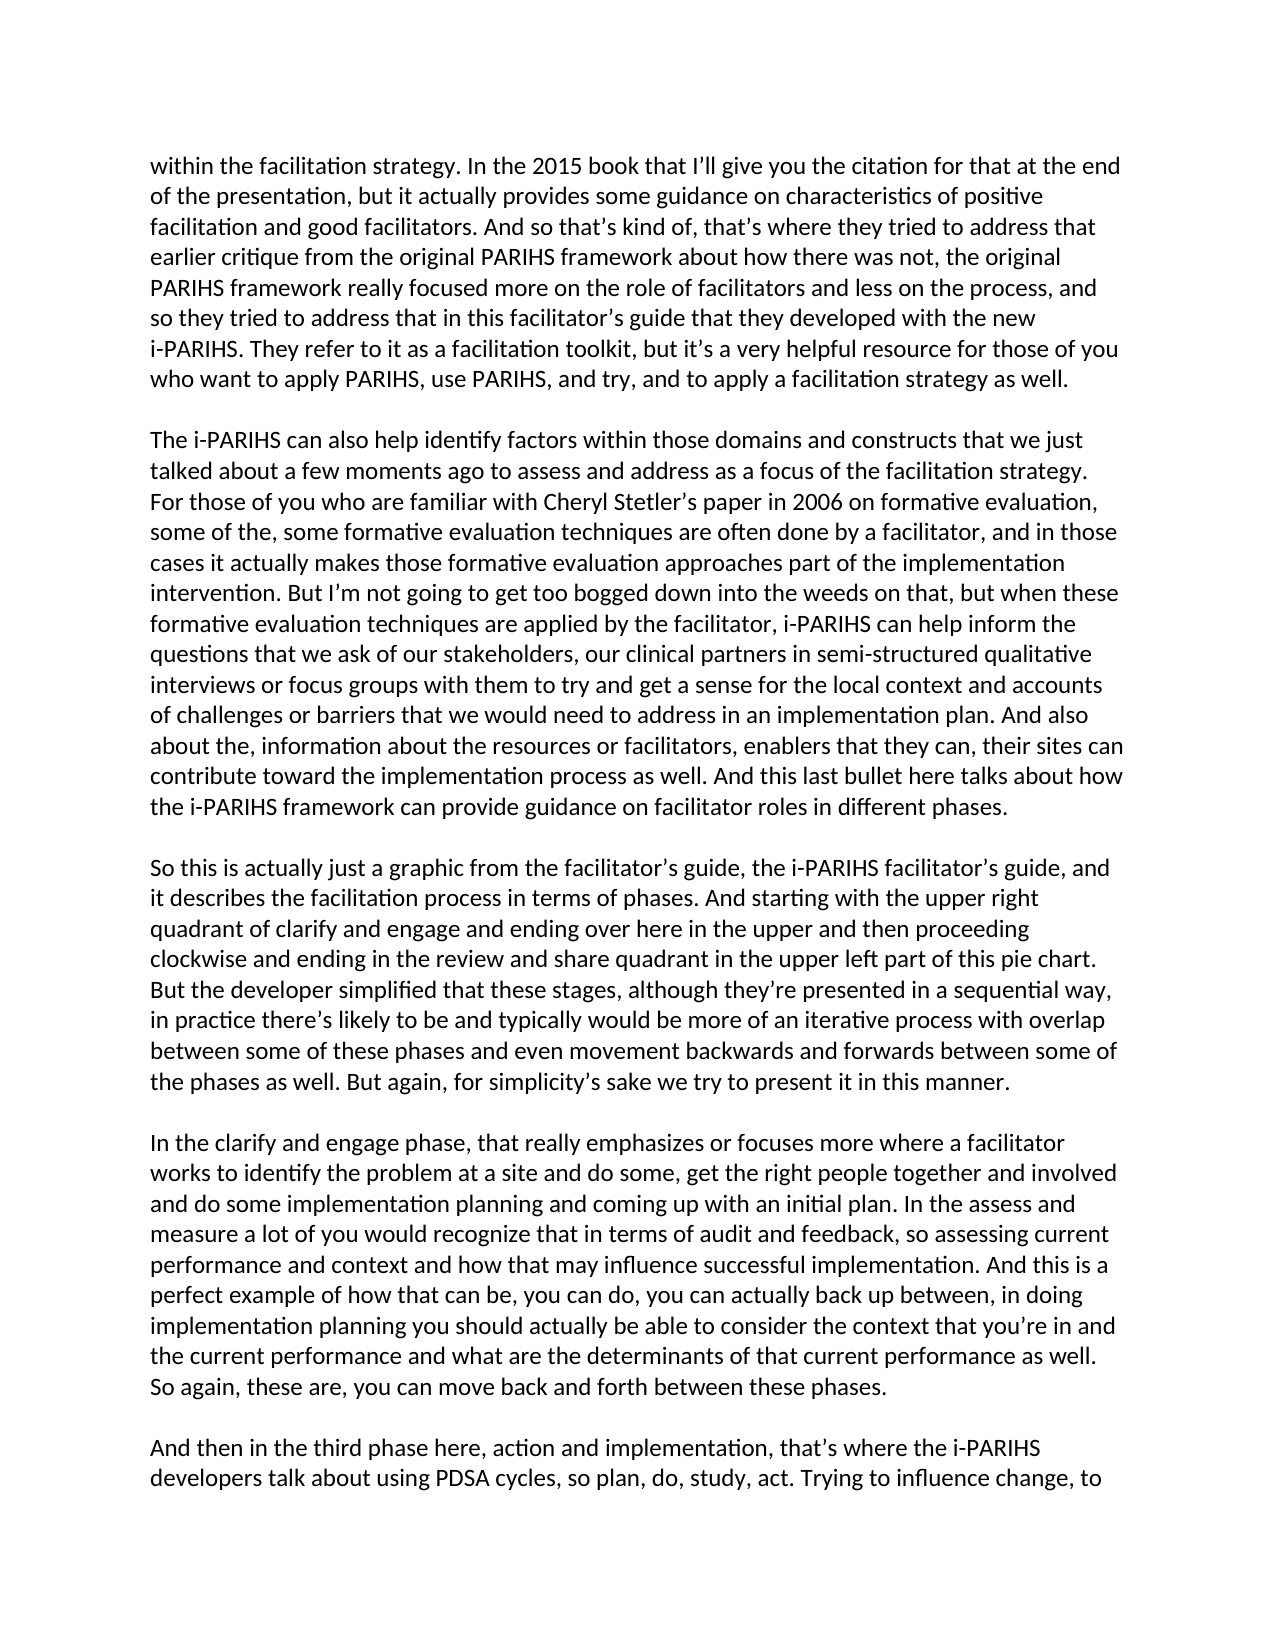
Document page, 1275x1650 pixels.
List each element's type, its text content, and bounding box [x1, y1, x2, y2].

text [150, 1432, 1125, 1493]
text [150, 150, 1125, 394]
text The i-PARIHS can also help identify factors within those domains and constructs that we just talked about a few moments ago to assess and address as a focus of the facilitation strategy. For those of you who are familiar with Cheryl Stetler’s paper in 2006 on formative evaluation, some of the, some formative evaluation techniques are often done by a facilitator, and in those cases it actually makes those formative evaluation approaches part of the implementation intervention. But I’m not going to get too bogged down into the weeds on that, but when these formative evaluation techniques are applied by the facilitator, i-PARIHS can help inform the questions that we ask of our stakeholders, our clinical partners in semi-structured qualitative interviews or focus groups with them to try and get a sense for the local context and accounts of challenges or barriers that we would need to address in an implementation plan. And also about the, information about the resources or facilitators, enablers that they can, their sites can contribute toward the implementation process as well. And this last bullet here talks about how the i-PARIHS framework can provide guidance on facilitator roles in different phases. [150, 425, 1125, 821]
text In the clarify and engage phase, that really emphasizes or focuses more where a facilitator works to identify the problem at a site and do some, get the right people together and involved and do some implementation planning and coming up with an initial plan. In the assess and measure a lot of you would recognize that in terms of audit and feedback, so assessing current performance and context and how that may influence successful implementation. And this is a perfect example of how that can be, you can do, you can actually back up between, in doing implementation planning you should actually be able to consider the context that you’re in and the current performance and what are the determinants of that current performance as well. So again, these are, you can move back and forth between these phases. [150, 1127, 1125, 1401]
text So this is actually just a graphic from the facilitator’s guide, the i-PARIHS facilitator’s guide, and it describes the facilitation process in terms of phases. And starting with the upper right quadrant of clarify and engage and ending over here in the upper and then proceeding clockwise and ending in the review and share quadrant in the upper left part of this pie chart. But the developer simplified that these stages, although they’re presented in a sequential way, in practice there’s likely to be and typically would be more of an iterative process with overlap between some of these phases and even movement backwards and forwards between some of the phases as well. But again, for simplicity’s sake we try to present it in this manner. [150, 852, 1125, 1096]
